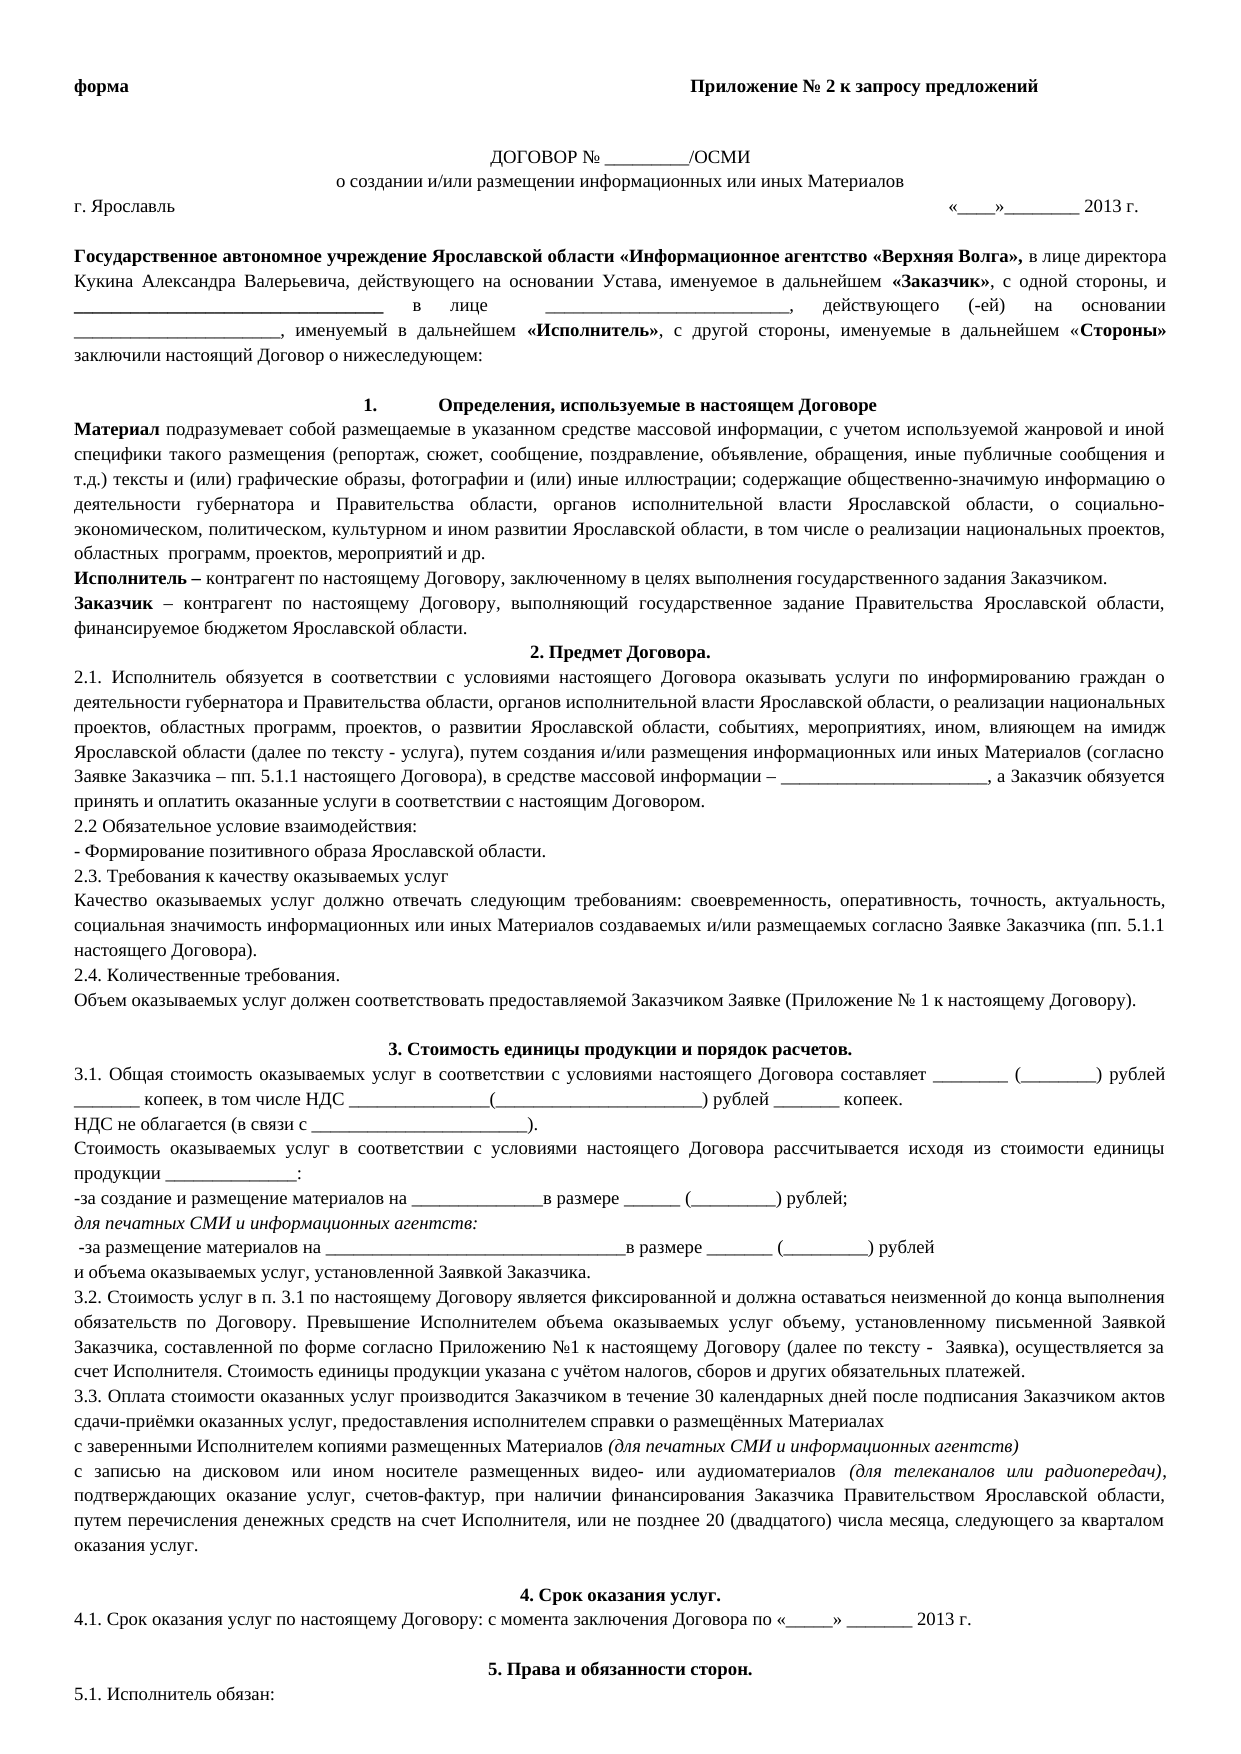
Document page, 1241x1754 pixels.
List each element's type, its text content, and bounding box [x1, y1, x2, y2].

text - Формирование позитивного образа Ярославской области. [74, 840, 1167, 861]
text 2.3. Требования к качеству оказываемых услуг [74, 864, 1167, 886]
text 2. Предмет Договора. [74, 641, 1167, 663]
text ДОГОВОР № _________/ОСМИ [74, 146, 1167, 167]
text с заверенными Исполнителем копиями размещенных Материалов (для печатных СМИ и информационных агентств) [74, 1435, 1167, 1456]
text с записью на дисковом или ином носителе размещенных видео- или аудиоматериалов (для телеканалов или радиопередач), подтверждающих оказание услуг, счетов-фактур, при наличии финансирования Заказчика Правительством Ярославской области, путем перечисления денежных средств на счет Исполнителя, или не позднее 20 (двадцатого) числа месяца, следующего за кварталом оказания услуг. [74, 1459, 1167, 1556]
text форма Приложение № 2 к запросу предложений [74, 75, 1167, 97]
text 2.2 Обязательное условие взаимодействия: [74, 815, 1167, 837]
text 3. Стоимость единицы продукции и порядок расчетов. [74, 1038, 1167, 1060]
list Определения, используемые в настоящем Договоре [74, 393, 1167, 415]
text 4. Срок оказания услуг. [74, 1583, 1167, 1605]
text 2.1. Исполнитель обязуется в соответствии с условиями настоящего Договора оказывать услуги по информированию граждан о деятельности губернатора и Правительства области, органов исполнительной власти Ярославской области, о реализации национальных проектов, областных программ, проектов, о развитии Ярославской области, событиях, мероприятиях, ином, влияющем на имидж Ярославской области (далее по тексту - услуга), путем создания и/или размещения информационных или иных Материалов (согласно Заявке Заказчика – пп. 5.1.1 настоящего Договора), в средстве массовой информации – ______________________, а Заказчик обязуется принять и оплатить оказанные услуги в соответствии с настоящим Договором. [74, 666, 1167, 812]
text 5. Права и обязанности сторон. [74, 1658, 1167, 1679]
text 3.3. Оплата стоимости оказанных услуг производится Заказчиком в течение 30 календарных дней после подписания Заказчиком актов сдачи-приёмки оказанных услуг, предоставления исполнителем справки о размещённых Материалах [74, 1385, 1167, 1432]
text -за создание и размещение материалов на ______________в размере ______ (_________) рублей; [74, 1187, 1167, 1208]
text Объем оказываемых услуг должен соответствовать предоставляемой Заказчиком Заявке (Приложение № 1 к настоящему Договору). [74, 988, 1167, 1010]
text 3.2. Стоимость услуг в п. 3.1 по настоящему Договору является фиксированной и должна оставаться неизменной до конца выполнения обязательств по Договору. Превышение Исполнителем объема оказываемых услуг объему, установленному письменной Заявкой Заказчика, составленной по форме согласно Приложению №1 к настоящему Договору (далее по тексту - Заявка), осуществляется за счет Исполнителя. Стоимость единицы продукции указана с учётом налогов, сборов и других обязательных платежей. [74, 1286, 1167, 1382]
text НДС не облагается (в связи с _______________________). [74, 1112, 1167, 1134]
text 5.1. Исполнитель обязан: [74, 1683, 1167, 1704]
text Исполнитель – контрагент по настоящему Договору, заключенному в целях выполнения государственного задания Заказчиком. [74, 567, 1167, 589]
text Материал подразумевает собой размещаемые в указанном средстве массовой информации, с учетом используемой жанровой и иной специфики такого размещения (репортаж, сюжет, сообщение, поздравление, объявление, обращения, иные публичные сообщения и т.д.) тексты и (или) графические образы, фотографии и (или) иные иллюстрации; содержащие общественно-значимую информацию о деятельности губернатора и Правительства области, органов исполнительной власти Ярославской области, о социально-экономическом, политическом, культурном и ином развитии Ярославской области, в том числе о реализации национальных проектов, областных программ, проектов, мероприятий и др. [74, 418, 1167, 564]
text Стоимость оказываемых услуг в соответствии с условиями настоящего Договора рассчитывается исходя из стоимости единицы продукции ______________: [74, 1137, 1167, 1184]
text 4.1. Срок оказания услуг по настоящему Договору: с момента заключения Договора по «_____» _______ 2013 г. [74, 1608, 1167, 1630]
text г. Ярославль «____»________ 2013 г. [74, 195, 1167, 217]
text и объема оказываемых услуг, установленной Заявкой Заказчика. [74, 1261, 1167, 1283]
text -за размещение материалов на ________________________________в размере _______ (_________) рублей [74, 1236, 1167, 1258]
text 3.1. Общая стоимость оказываемых услуг в соответствии с условиями настоящего Договора составляет ________ (________) рублей _______ копеек, в том числе НДС _______________(______________________) рублей _______ копеек. [74, 1063, 1167, 1109]
text Качество оказываемых услуг должно отвечать следующим требованиям: своевременность, оперативность, точность, актуальность, социальная значимость информационных или иных Материалов создаваемых и/или размещаемых согласно Заявке Заказчика (пп. 5.1.1 настоящего Договора). [74, 889, 1167, 961]
text Заказчик – контрагент по настоящему Договору, выполняющий государственное задание Правительства Ярославской области, финансируемое бюджетом Ярославской области. [74, 592, 1167, 638]
text 2.4. Количественные требования. [74, 964, 1167, 985]
text для печатных СМИ и информационных агентств: [74, 1212, 1167, 1233]
text Государственное автономное учреждение Ярославской области «Информационное агентство «Верхняя Волга», в лице директора Кукина Александра Валерьевича, действующего на основании Устава, именуемое в дальнейшем «Заказчик», с одной стороны, и _________________________________ в лице __________________________, действующего (-ей) на основании ______________________, именуемый в дальнейшем «Исполнитель», с другой стороны, именуемые в дальнейшем «Стороны» заключили настоящий Договор о нижеследующем: [74, 245, 1167, 366]
text о создании и/или размещении информационных или иных Материалов [74, 170, 1167, 192]
